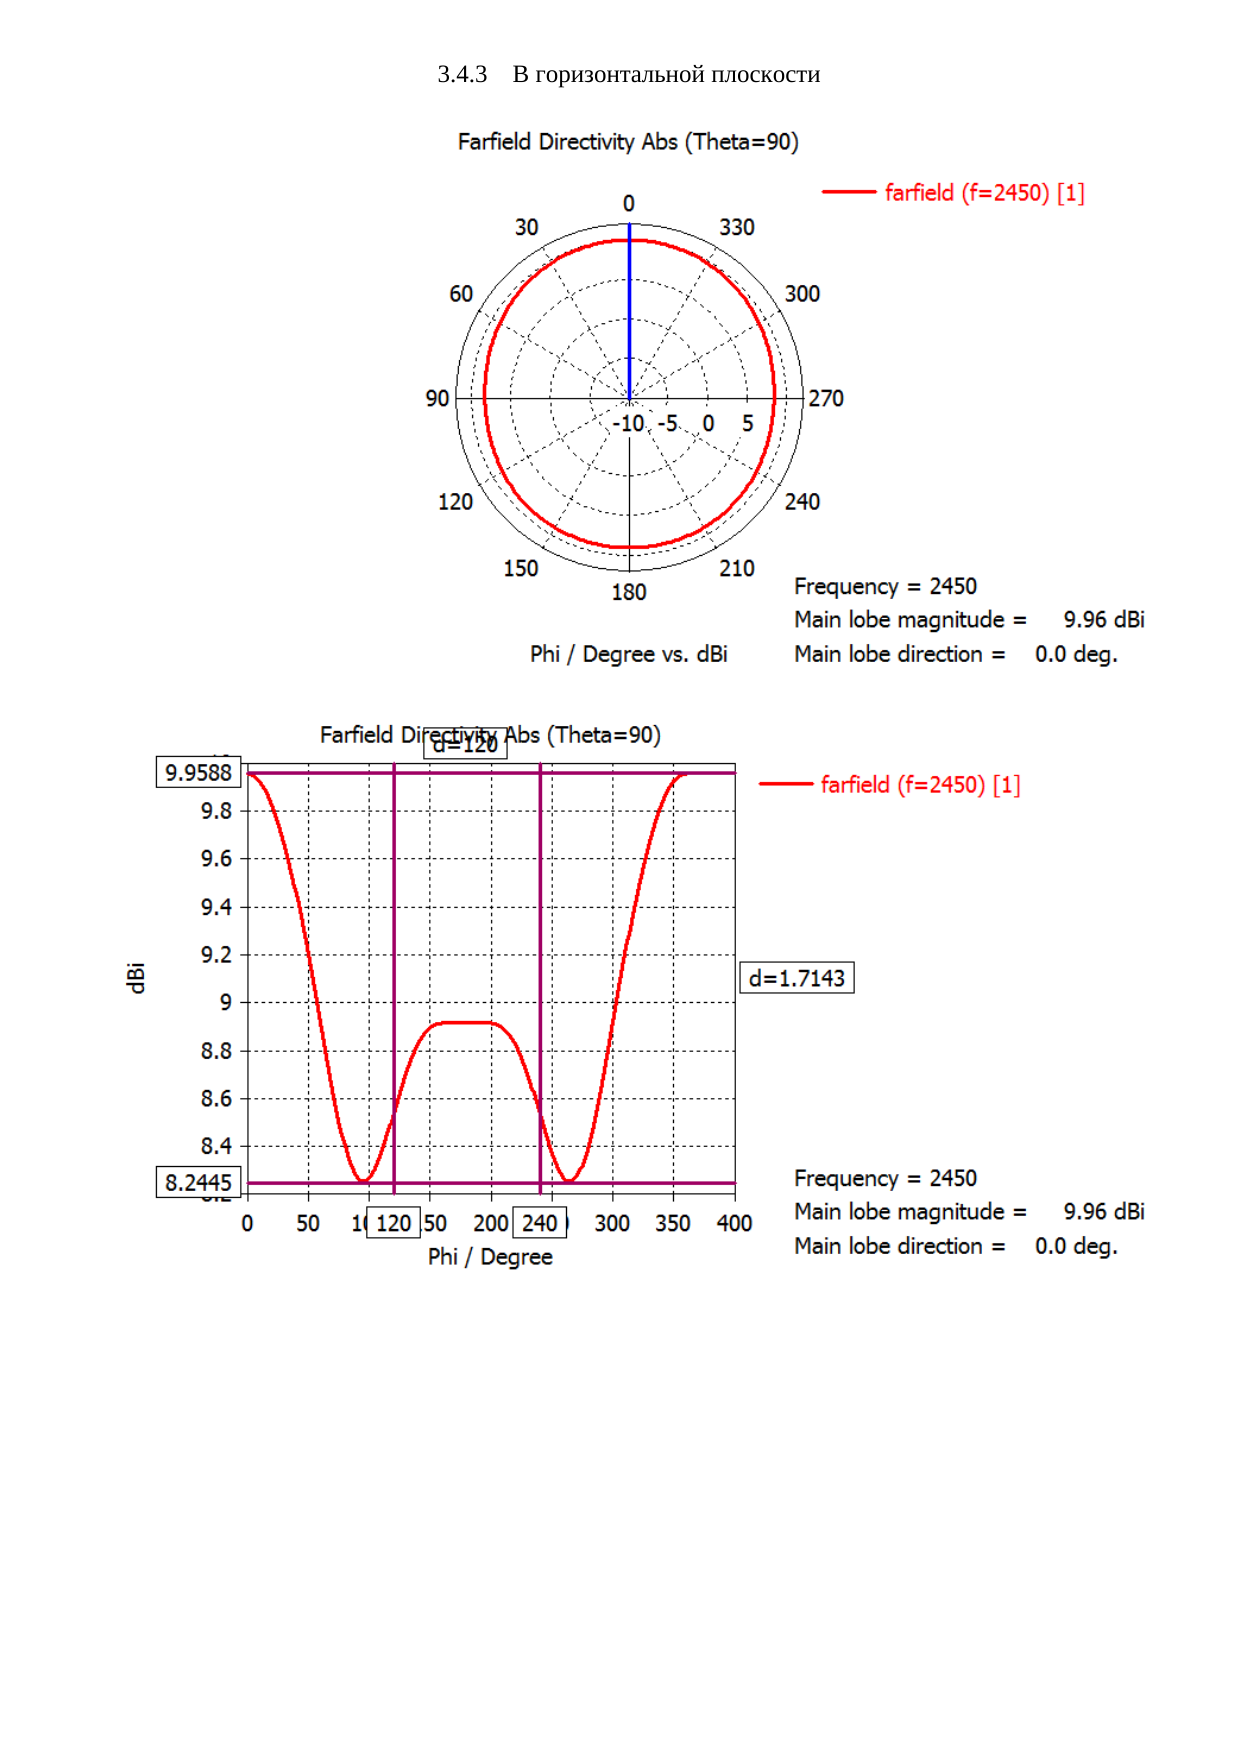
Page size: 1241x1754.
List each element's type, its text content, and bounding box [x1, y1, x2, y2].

picture [106, 706, 1152, 1273]
subtitle В горизонтальной плоскости [106, 59, 1152, 88]
picture [106, 114, 1152, 681]
